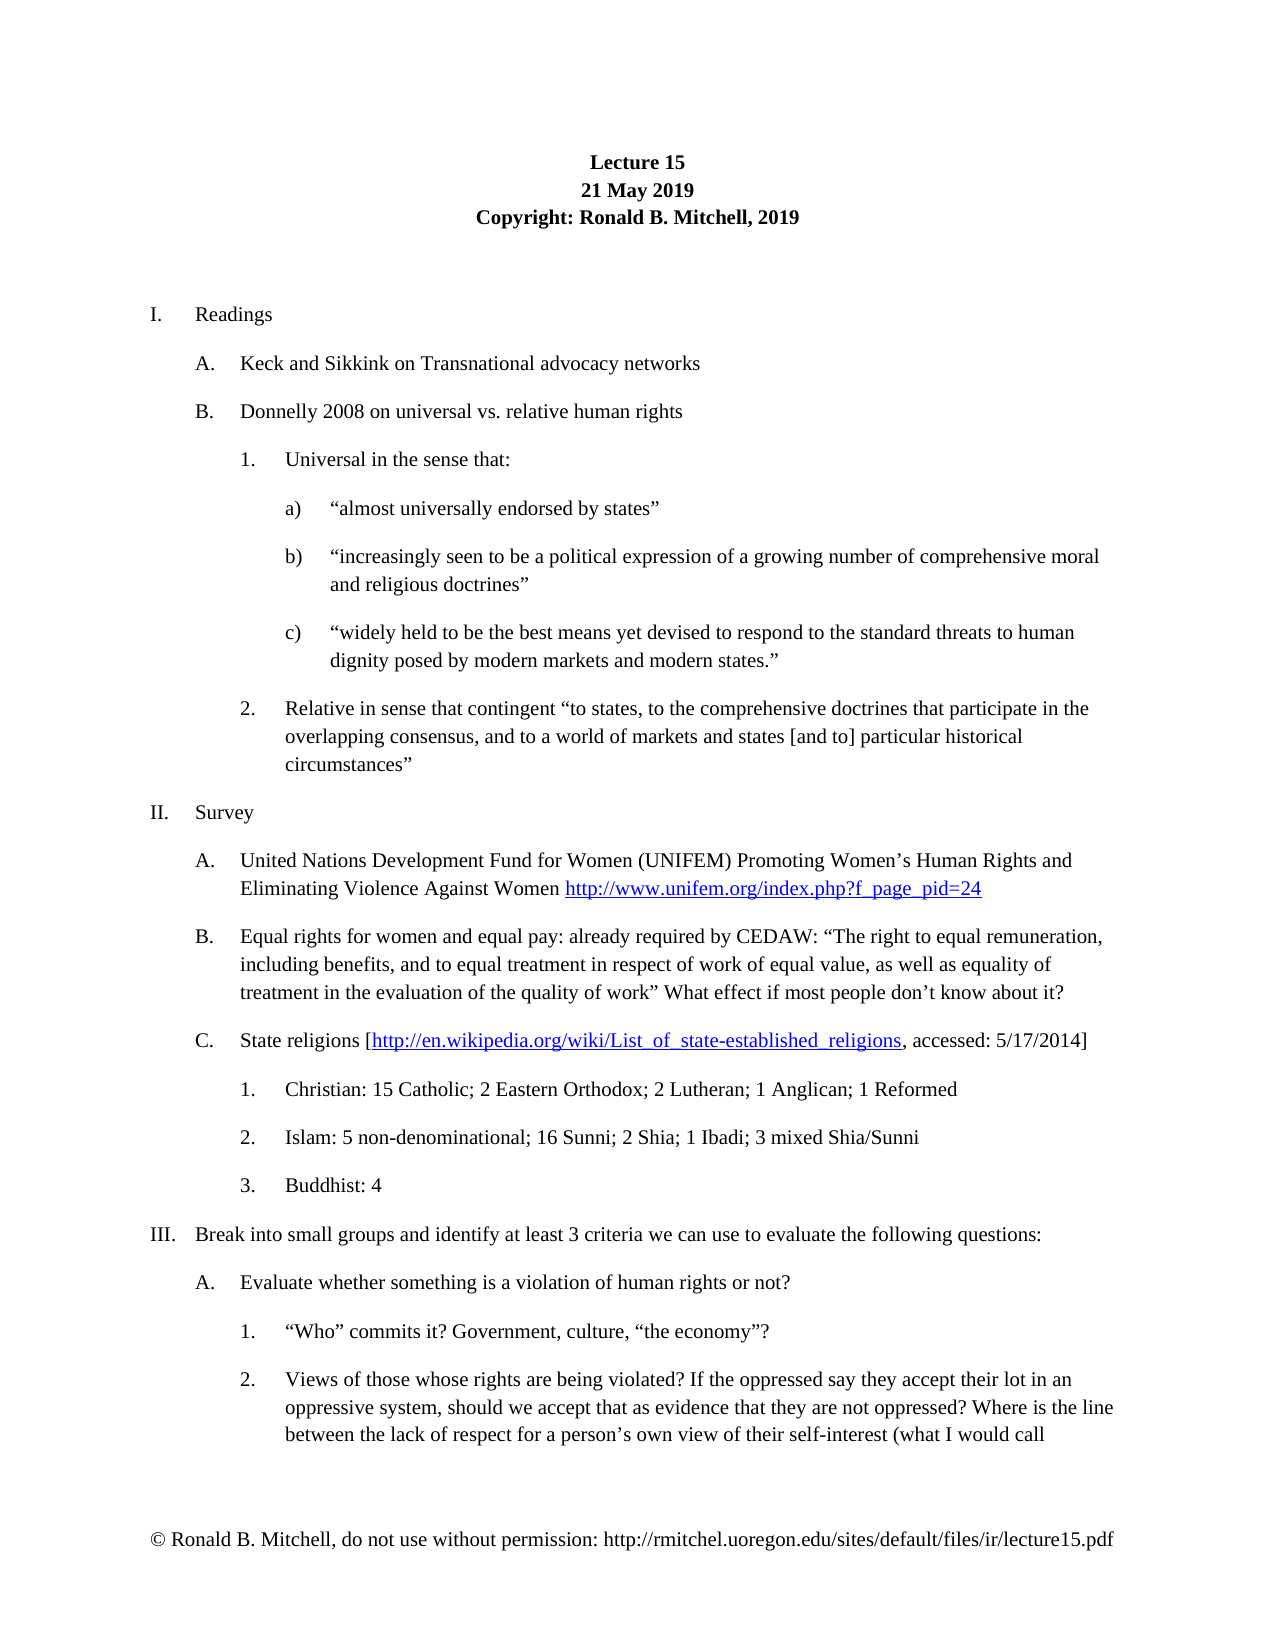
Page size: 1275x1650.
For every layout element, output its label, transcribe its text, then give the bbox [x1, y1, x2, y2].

subtitle “increasingly seen to be a political expression of a growing number of comprehensive moral and religious doctrines” [285, 544, 1125, 596]
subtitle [240, 1367, 1125, 1446]
subtitle Christian: 15 Catholic; 2 Eastern Orthodox; 2 Lutheran; 1 Anglican; 1 Reformed [240, 1077, 1125, 1101]
title Lecture 15 21 May 2019 Copyright: Ronald B. Mitchell, 2019 [150, 150, 1125, 229]
subtitle “almost universally endorsed by states” [285, 496, 1125, 520]
subtitle Donnelly 2008 on universal vs. relative human rights [195, 399, 1125, 423]
subtitle Relative in sense that contingent “to states, to the comprehensive doctrines that participate in the overlapping consensus, and to a world of markets and states [and to] particular historical circumstances” [240, 696, 1125, 776]
subtitle Universal in the sense that: [240, 447, 1125, 471]
subtitle Islam: 5 non-denominational; 16 Sunni; 2 Shia; 1 Ibadi; 3 mixed Shia/Sunni [240, 1125, 1125, 1149]
subtitle Survey [150, 800, 1125, 824]
subtitle Buddhist: 4 [240, 1173, 1125, 1197]
subtitle “widely held to be the best means yet devised to respond to the standard threats to human dignity posed by modern markets and modern states.” [285, 620, 1125, 672]
subtitle Evaluate whether something is a violation of human rights or not? [195, 1270, 1125, 1294]
subtitle State religions [http://en.wikipedia.org/wiki/List_of_state-established_religions, accessed: 5/17/2014] [195, 1028, 1125, 1052]
subtitle Break into small groups and identify at least 3 criteria we can use to evaluate the following questions: [150, 1222, 1125, 1246]
subtitle United Nations Development Fund for Women (UNIFEM) Promoting Women’s Human Rights and Eliminating Violence Against Women http://www.unifem.org/index.php?f_page_pid=24 [195, 848, 1125, 900]
subtitle “Who” commits it? Government, culture, “the economy”? [240, 1319, 1125, 1343]
subtitle Keck and Sikkink on Transnational advocacy networks [195, 351, 1125, 374]
subtitle Equal rights for women and equal pay: already required by CEDAW: “The right to equal remuneration, including benefits, and to equal treatment in respect of work of equal value, as well as equality of treatment in the evaluation of the quality of work” What effect if most people don’t know about it? [195, 924, 1125, 1004]
subtitle Readings [150, 302, 1125, 326]
